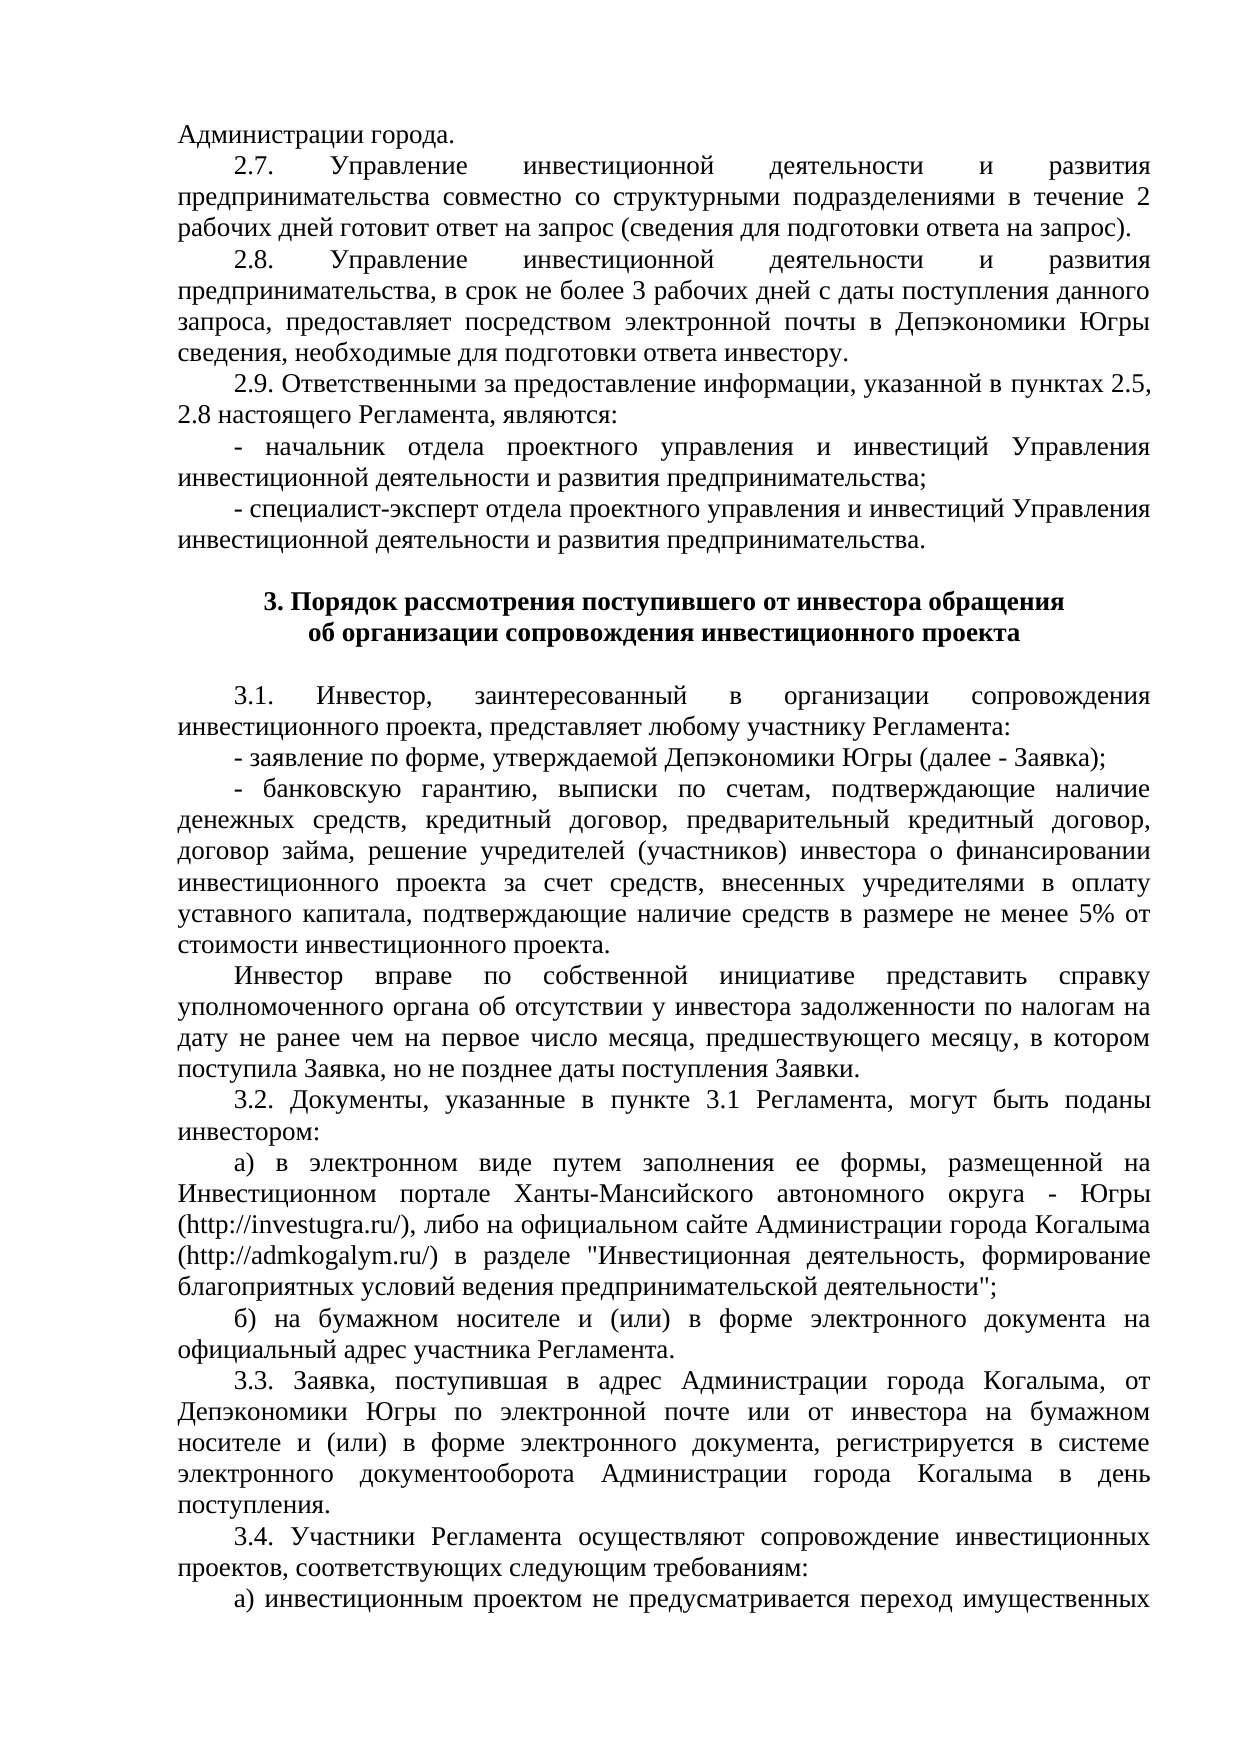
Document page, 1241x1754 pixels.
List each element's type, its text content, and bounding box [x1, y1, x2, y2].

text Инвестор вправе по собственной инициативе представить справку уполномоченного органа об отсутствии у инвестора задолженности по налогам на дату не ранее чем на первое число месяца, предшествующего месяцу, в котором поступила Заявка, но не позднее даты поступления Заявки. [177, 959, 1152, 1084]
text а) в электронном виде путем заполнения ее формы, размещенной на Инвестиционном портале Ханты-Мансийского автономного округа - Югры (http://investugra.ru/), либо на официальном сайте Администрации города Когалыма (http://admkogalym.ru/) в разделе "Инвестиционная деятельность, формирование благоприятных условий ведения предпринимательской деятельности"; [177, 1146, 1152, 1302]
text - банковскую гарантию, выписки по счетам, подтверждающие наличие денежных средств, кредитный договор, предварительный кредитный договор, договор займа, решение учредителей (участников) инвестора о финансировании инвестиционного проекта за счет средств, внесенных учредителями в оплату уставного капитала, подтверждающие наличие средств в размере не менее 5% от стоимости инвестиционного проекта. [177, 772, 1152, 959]
text 2.7. Управление инвестиционной деятельности и развития предпринимательства совместно со структурными подразделениями в течение 2 рабочих дней готовит ответ на запрос (сведения для подготовки ответа на запрос). [177, 149, 1152, 243]
title об организации сопровождения инвестиционного проекта [177, 616, 1152, 648]
text - специалист-эксперт отдела проектного управления и инвестиций Управления инвестиционной деятельности и развития предпринимательства. [177, 492, 1152, 554]
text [177, 1582, 1152, 1613]
text 3.1. Инвестор, заинтересованный в организации сопровождения инвестиционного проекта, представляет любому участнику Регламента: [177, 679, 1152, 741]
text - начальник отдела проектного управления и инвестиций Управления инвестиционной деятельности и развития предпринимательства; [177, 429, 1152, 492]
text 2.9. Ответственными за предоставление информации, указанной в пунктах 2.5, 2.8 настоящего Регламента, являются: [177, 367, 1152, 429]
text б) на бумажном носителе и (или) в форме электронного документа на официальный адрес участника Регламента. [177, 1302, 1152, 1364]
text 3.2. Документы, указанные в пункте 3.1 Регламента, могут быть поданы инвестором: [177, 1084, 1152, 1146]
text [177, 118, 1152, 149]
text 2.8. Управление инвестиционной деятельности и развития предпринимательства, в срок не более 3 рабочих дней с даты поступления данного запроса, предоставляет посредством электронной почты в Депэкономики Югры сведения, необходимые для подготовки ответа инвестору. [177, 243, 1152, 367]
text - заявление по форме, утверждаемой Депэкономики Югры (далее - Заявка); [177, 741, 1152, 772]
text 3.4. Участники Регламента осуществляют сопровождение инвестиционных проектов, соответствующих следующим требованиям: [177, 1520, 1152, 1582]
title 3. Порядок рассмотрения поступившего от инвестора обращения [177, 585, 1152, 616]
text 3.3. Заявка, поступившая в адрес Администрации города Когалыма, от Депэкономики Югры по электронной почте или от инвестора на бумажном носителе и (или) в форме электронного документа, регистрируется в системе электронного документооборота Администрации города Когалыма в день поступления. [177, 1364, 1152, 1520]
